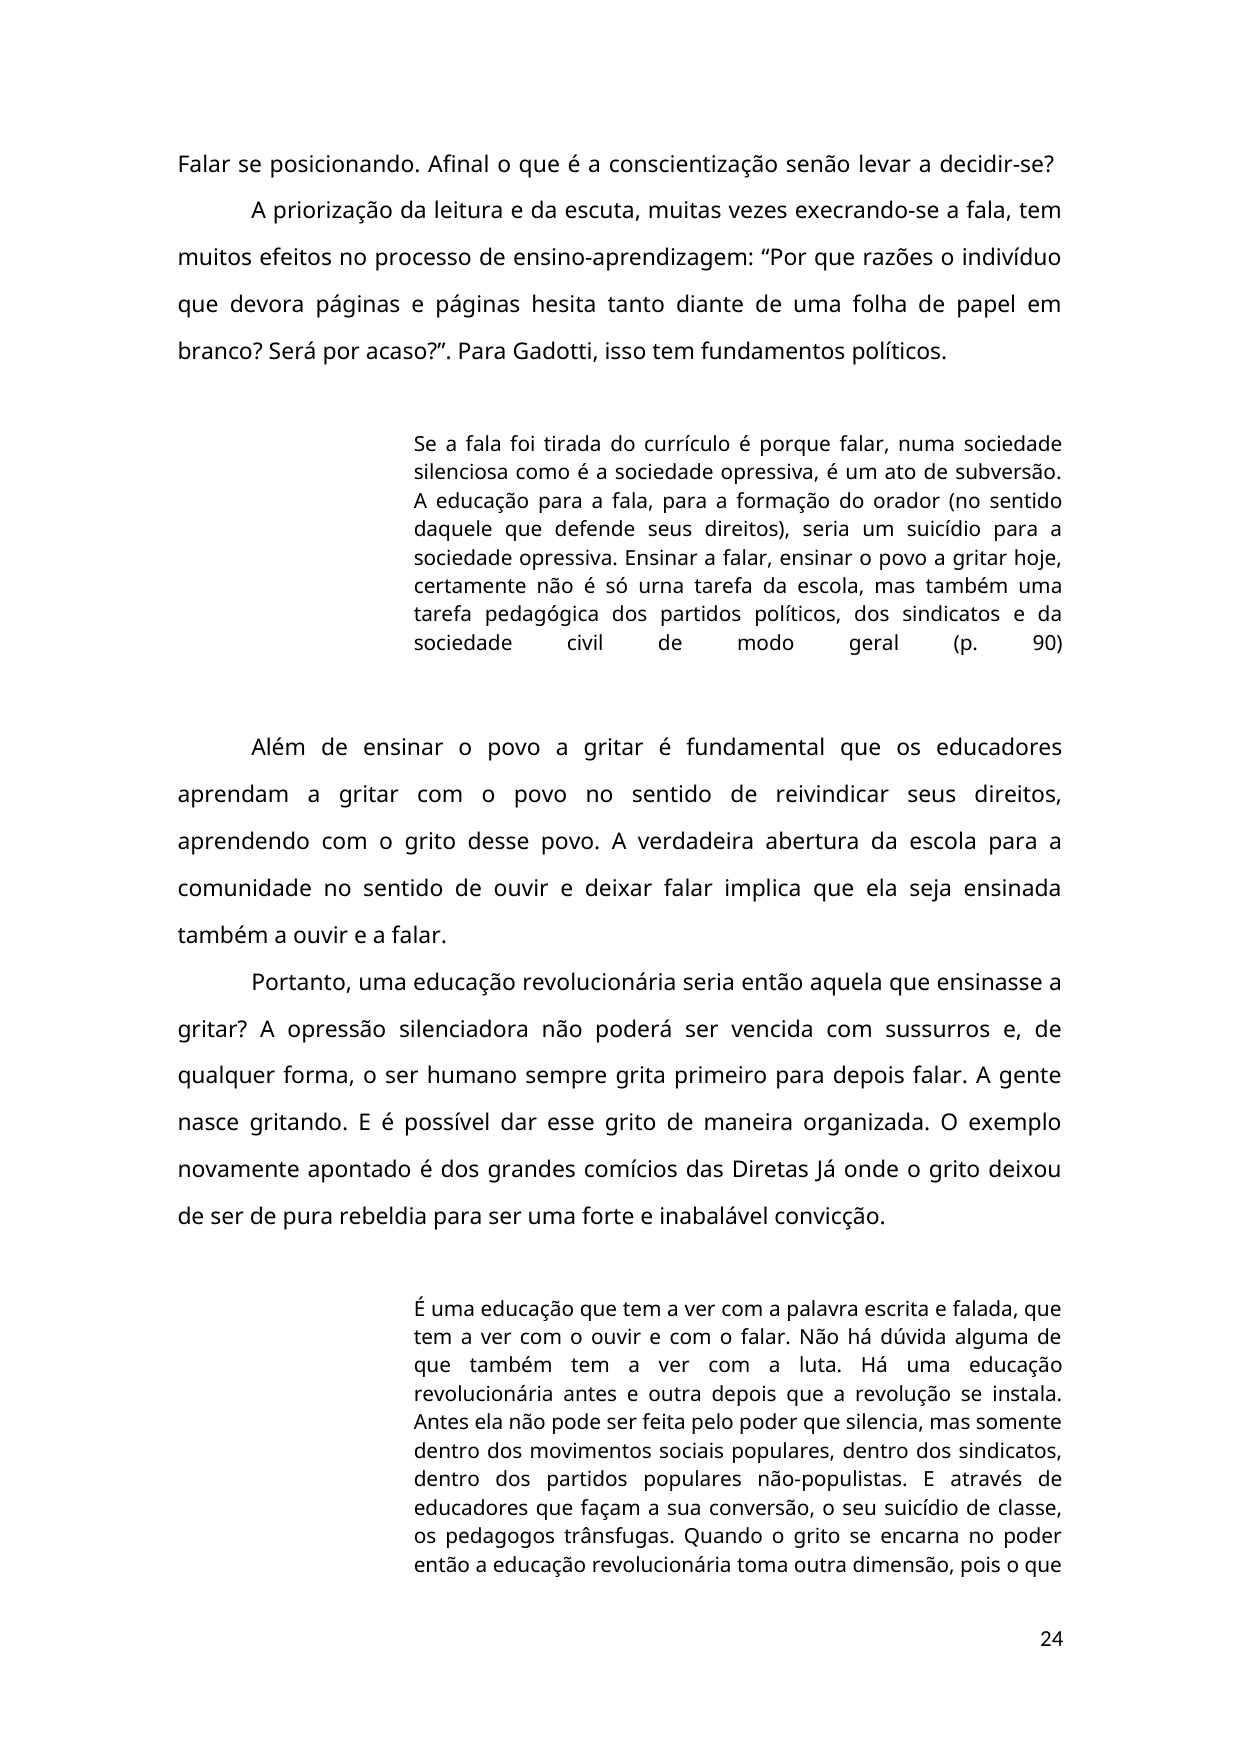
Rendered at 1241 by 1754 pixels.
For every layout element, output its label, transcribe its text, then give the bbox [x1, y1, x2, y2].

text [413, 1294, 1063, 1578]
text Se a fala foi tirada do currículo é porque falar, numa sociedade silenciosa como é a sociedade opressiva, é um ato de subversão. A educação para a fala, para a formação do orador (no sentido daquele que defende seus direitos), seria um suicídio para a sociedade opressiva. Ensinar a falar, ensinar o povo a gritar hoje, certamente não é só urna tarefa da escola, mas também uma tarefa pedagógica dos partidos políticos, dos sindicatos e da sociedade civil de modo geral (p. 90) [413, 429, 1063, 684]
text Além de ensinar o povo a gritar é fundamental que os educadores aprendam a gritar com o povo no sentido de reivindicar seus direitos, aprendendo com o grito desse povo. A verdadeira abertura da escola para a comunidade no sentido de ouvir e deixar falar implica que ela seja ensinada também a ouvir e a falar. [177, 731, 1063, 950]
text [177, 148, 1063, 366]
text Portanto, uma educação revolucionária seria então aquela que ensinasse a gritar? A opressão silenciadora não poderá ser vencida com sussurros e, de qualquer forma, o ser humano sempre grita primeiro para depois falar. A gente nasce gritando. E é possível dar esse grito de maneira organizada. O exemplo novamente apontado é dos grandes comícios das Diretas Já onde o grito deixou de ser de pura rebeldia para ser uma forte e inabalável convicção. [177, 966, 1063, 1231]
